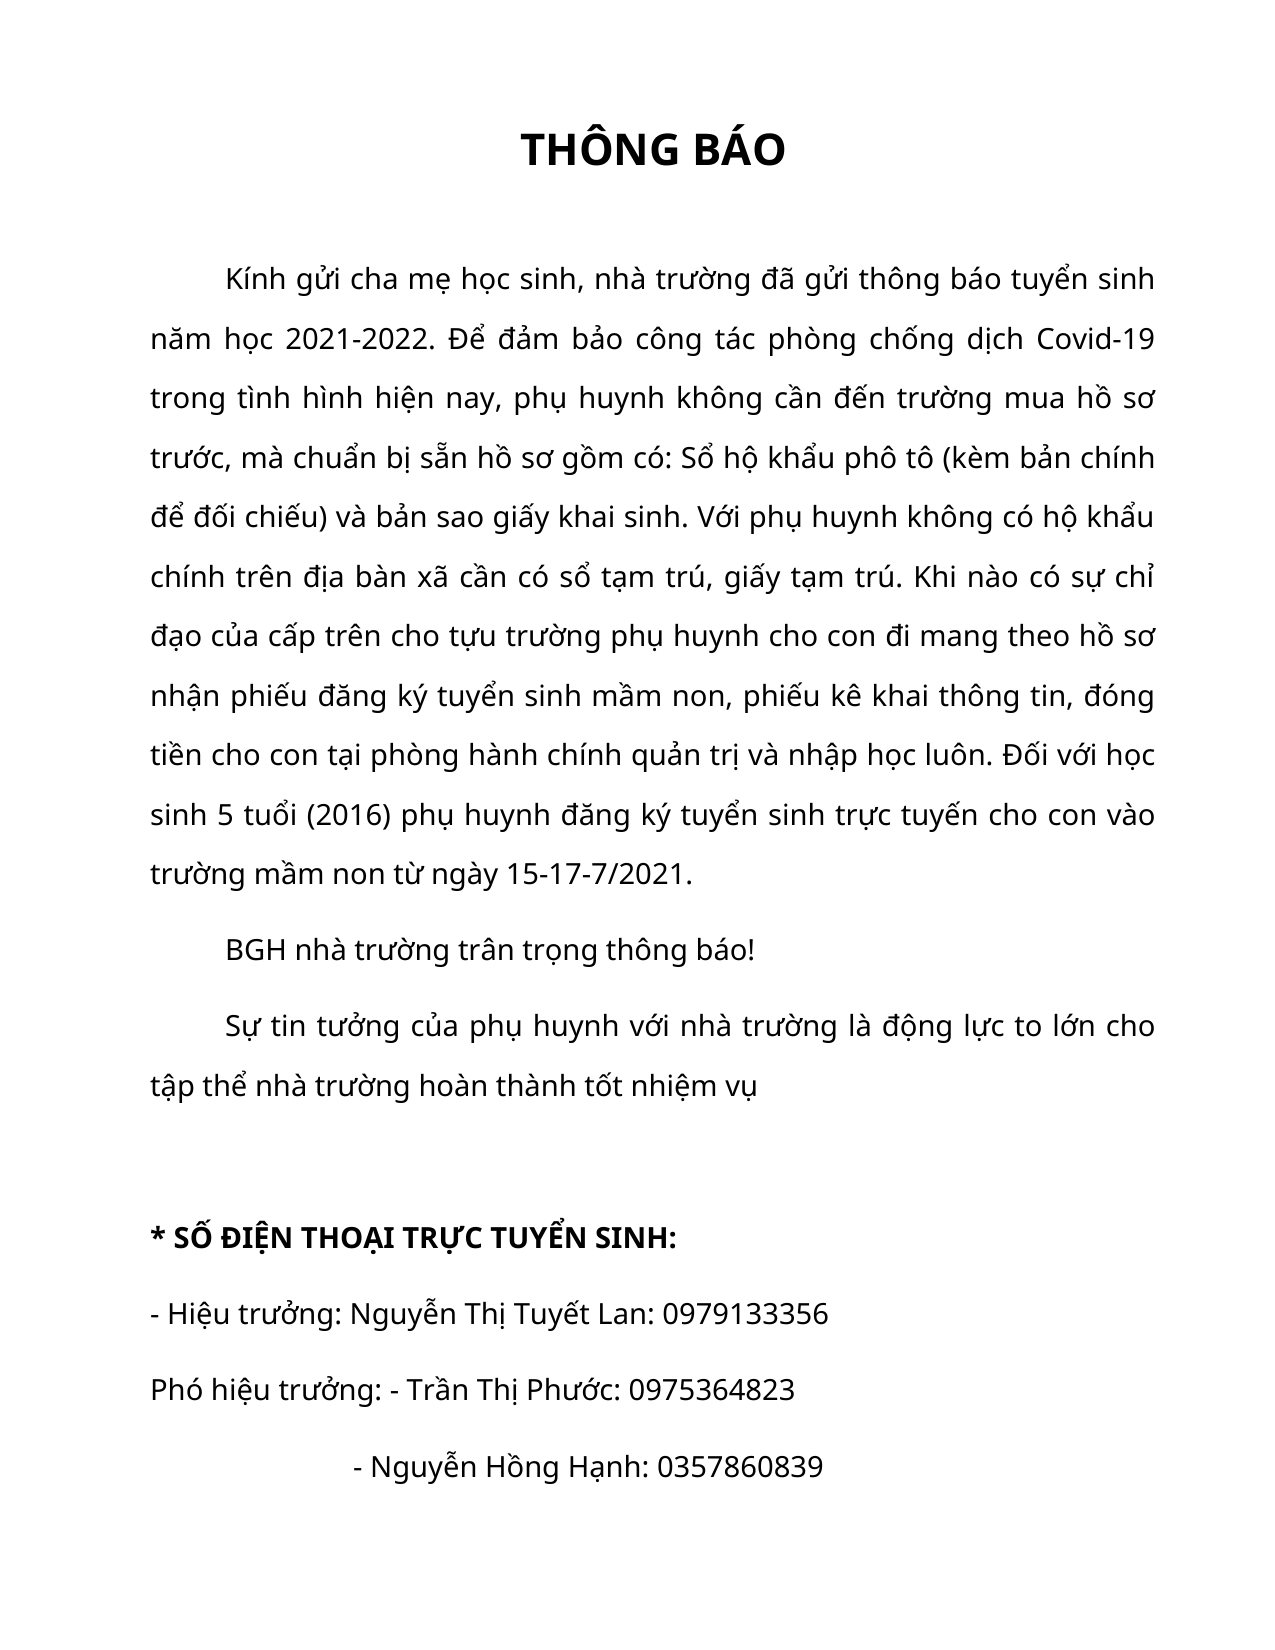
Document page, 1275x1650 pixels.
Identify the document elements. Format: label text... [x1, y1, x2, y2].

text - Nguyễn Hồng Hạnh: 0357860839 [150, 1446, 1157, 1486]
text Kính gửi cha mẹ học sinh, nhà trường đã gửi thông báo tuyển sinh năm học 2021-2022. Để đảm bảo công tác phòng chống dịch Covid-19 trong tình hình hiện nay, phụ huynh không cần đến trường mua hồ sơ trước, mà chuẩn bị sẵn hồ sơ gồm có: Sổ hộ khẩu phô tô (kèm bản chính để đối chiếu) và bản sao giấy khai sinh. Với phụ huynh không có hộ khẩu chính trên địa bàn xã cần có sổ tạm trú, giấy tạm trú. Khi nào có sự chỉ đạo của cấp trên cho tựu trường phụ huynh cho con đi mang theo hồ sơ nhận phiếu đăng ký tuyển sinh mầm non, phiếu kê khai thông tin, đóng tiền cho con tại phòng hành chính quản trị và nhập học luôn. Đối với học sinh 5 tuổi (2016) phụ huynh đăng ký tuyển sinh trực tuyến cho con vào trường mầm non từ ngày 15-17-7/2021. [150, 258, 1157, 893]
text * SỐ ĐIỆN THOẠI TRỰC TUYỂN SINH: [150, 1217, 1157, 1257]
text Phó hiệu trưởng: - Trần Thị Phước: 0975364823 [150, 1370, 1157, 1409]
text BGH nhà trường trân trọng thông báo! [150, 929, 1157, 969]
text Sự tin tưởng của phụ huynh với nhà trường là động lực to lớn cho tập thể nhà trường hoàn thành tốt nhiệm vụ [150, 1006, 1157, 1105]
text THÔNG BÁO [150, 118, 1157, 178]
text - Hiệu trưởng: Nguyễn Thị Tuyết Lan: 0979133356 [150, 1293, 1157, 1333]
